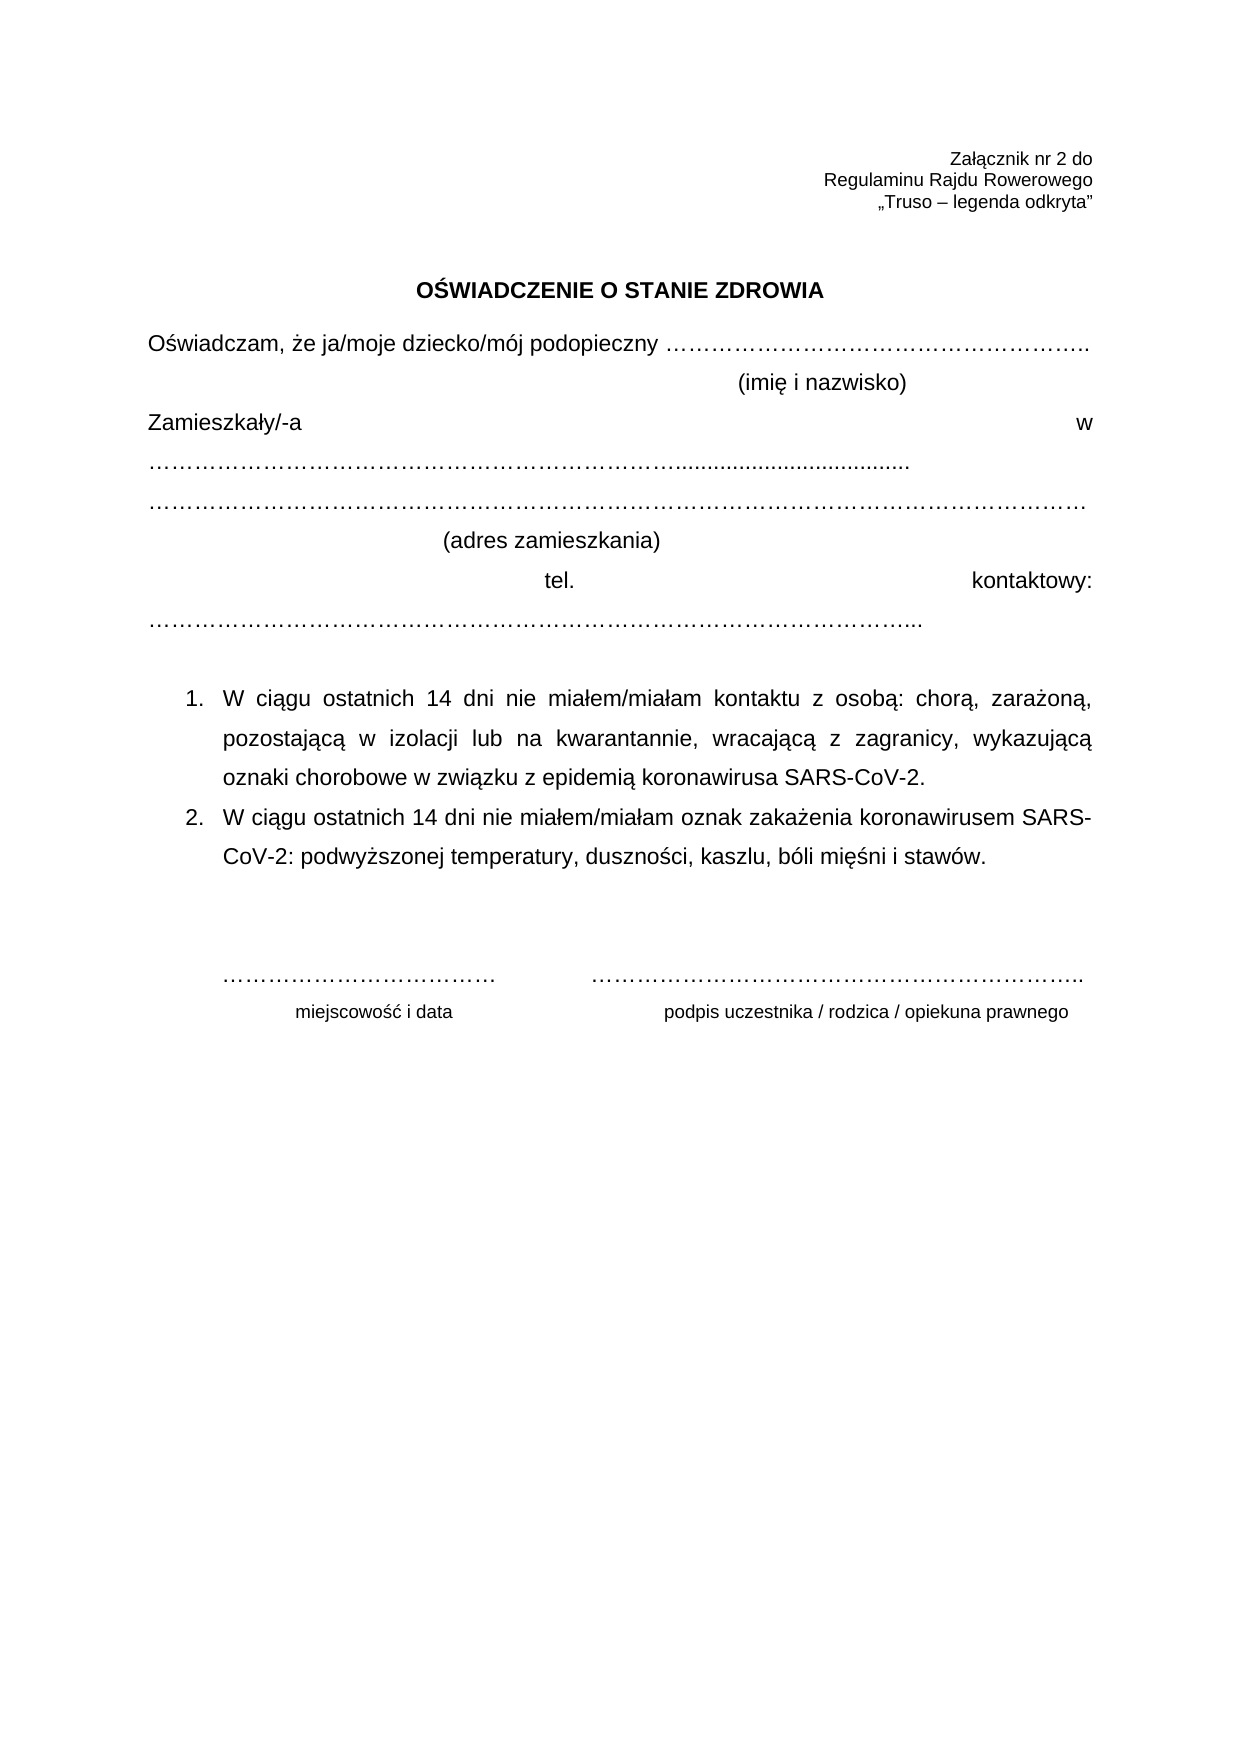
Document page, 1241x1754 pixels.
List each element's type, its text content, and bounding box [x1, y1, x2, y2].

list W ciągu ostatnich 14 dni nie miałem/miałam oznak zakażenia koronawirusem SARS-CoV-2: podwyższonej temperatury, duszności, kaszlu, bóli mięśni i stawów. [185, 803, 1093, 869]
text …………………………………………………………………………………………………………… [148, 488, 1093, 514]
text tel. kontaktowy: ………………………………………………………………………………………... [148, 567, 1093, 632]
list W ciągu ostatnich 14 dni nie miałem/miałam kontaktu z osobą: chorą, zarażoną, pozostającą w izolacji lub na kwarantannie, wracającą z zagranicy, wykazującą oznaki chorobowe w związku z epidemią koronawirusa SARS-CoV-2. [185, 685, 1093, 790]
text ……………………………… ……………………………………………………….. [221, 961, 1093, 988]
text Zamieszkały/-a w ……………………………………………………………..................................... [148, 409, 1093, 474]
text Regulaminu Rajdu Rowerowego [148, 169, 1093, 191]
text Oświadczam, że ja/moje dziecko/mój podopieczny ……………………………………………….. [148, 330, 1093, 356]
text OŚWIADCZENIE O STANIE ZDROWIA [148, 277, 1093, 303]
text Załącznik nr 2 do [148, 148, 1093, 169]
text (adres zamieszkania) [369, 527, 1093, 553]
text „Truso – legenda odkryta” [148, 191, 1093, 212]
text (imię i nazwisko) [664, 369, 1093, 396]
text miejscowość i data podpis uczestnika / rodzica / opiekuna prawnego [221, 1001, 1093, 1022]
